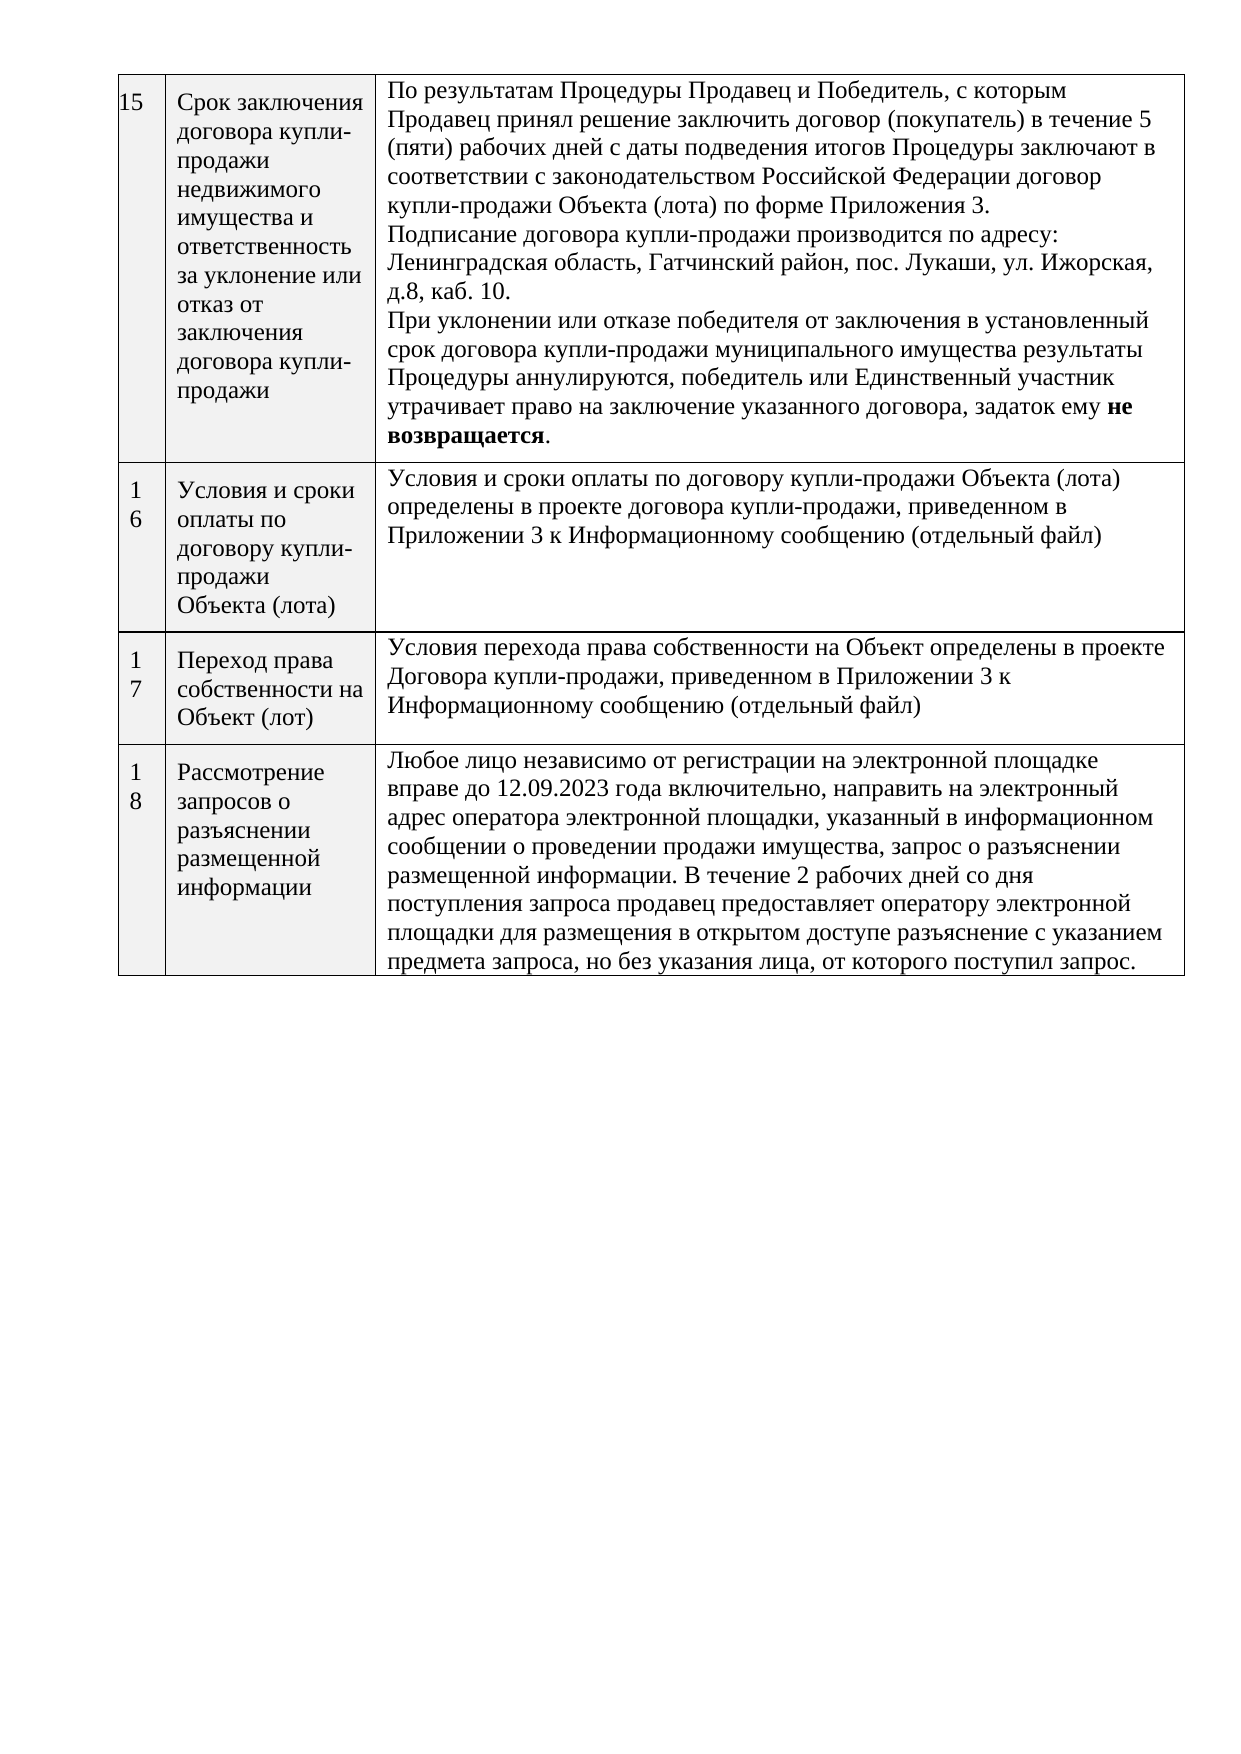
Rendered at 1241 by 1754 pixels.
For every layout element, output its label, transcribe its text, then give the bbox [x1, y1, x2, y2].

table_cell 17 [119, 633, 165, 744]
table_cell 16 [119, 463, 165, 631]
table_cell Срок заключения договора купли-продажи недвижимого имущества и ответственность за уклонение или отказ от заключения договора купли-продажи [166, 75, 375, 462]
table_cell 18 [119, 745, 165, 975]
table_cell Условия перехода права собственности на Объект определены в проекте Договора купли-продажи, приведенном в Приложении 3 к Информационному сообщению (отдельный файл) [376, 633, 1184, 744]
table_cell Условия и сроки оплаты по договору купли-продажи Объекта (лота) определены в проекте договора купли-продажи, приведенном в Приложении 3 к Информационному сообщению (отдельный файл) [376, 463, 1184, 631]
table_cell 15 [119, 75, 165, 462]
table_cell Переход права собственности на Объект (лот) [166, 633, 375, 744]
table_cell Рассмотрение запросов о разъяснении размещенной информации [166, 745, 375, 975]
table_cell По результатам Процедуры Продавец и Победитель, с которым Продавец принял решение заключить договор (покупатель) в течение 5 (пяти) рабочих дней с даты подведения итогов Процедуры заключают в соответствии с законодательством Российской Федерации договор купли-продажи Объекта (лота) по форме Приложения 3. Подписание договора купли-продажи производится по адресу: Ленинградская область, Гатчинский район, пос. Лукаши, ул. Ижорская, д.8, каб. 10. При уклонении или отказе победителя от заключения в установленный срок договора купли-продажи муниципального имущества результаты Процедуры аннулируются, победитель или Единственный участник утрачивает право на заключение указанного договора, задаток ему не возвращается. [376, 75, 1184, 462]
table_cell Условия и сроки оплаты по договору купли-продажи Объекта (лота) [166, 463, 375, 631]
table_cell Любое лицо независимо от регистрации на электронной площадке вправе до 12.09.2023 года включительно, направить на электронный адрес оператора электронной площадки, указанный в информационном сообщении о проведении продажи имущества, запрос о разъяснении размещенной информации. В течение 2 рабочих дней со дня поступления запроса продавец предоставляет оператору электронной площадки для размещения в открытом доступе разъяснение с указанием предмета запроса, но без указания лица, от которого поступил запрос. [376, 745, 1184, 975]
